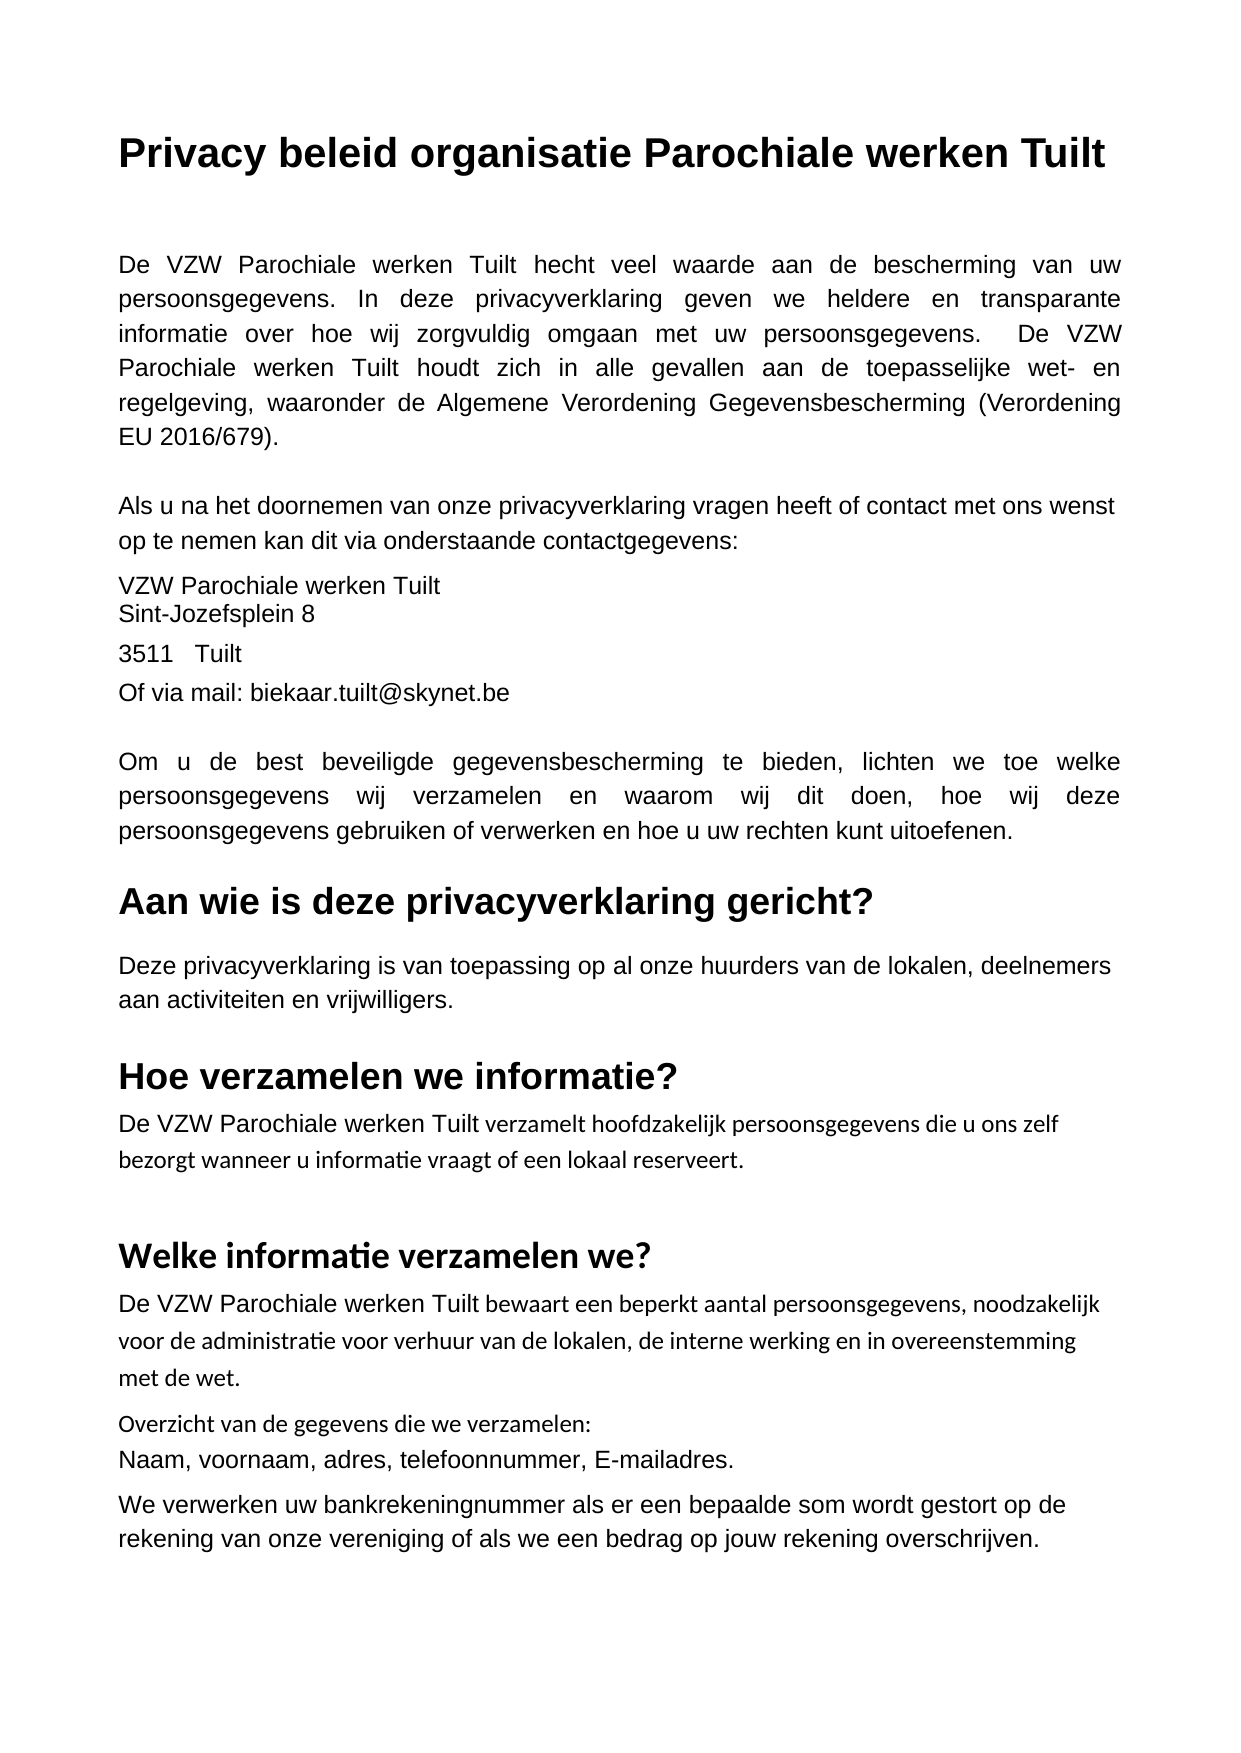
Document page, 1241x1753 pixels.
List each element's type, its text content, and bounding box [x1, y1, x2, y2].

text Deze privacyverklaring is van toepassing op al onze huurders van de lokalen, deelnemers aan activiteiten en vrijwilligers. [118, 951, 1122, 1014]
text Of via mail: biekaar.tuilt@skynet.be [118, 678, 1122, 707]
text Welke informatie verzamelen we? [118, 1232, 1122, 1278]
text Hoe verzamelen we informatie? [118, 1054, 1122, 1097]
text We verwerken uw bankrekeningnummer als er een bepaalde som wordt gestort op de rekening van onze vereniging of als we een bedrag op jouw rekening overschrijven. [118, 1490, 1122, 1553]
text De VZW Parochiale werken Tuilt hecht veel waarde aan de bescherming van uw persoonsgegevens. In deze privacyverklaring geven we heldere en transparante informatie over hoe wij zorgvuldig omgaan met uw persoonsgegevens. De VZW Parochiale werken Tuilt houdt zich in alle gevallen aan de toepasselijke wet- en regelgeving, waaronder de Algemene Verordening Gegevensbescherming (Verordening EU 2016/679). [118, 250, 1122, 451]
text De VZW Parochiale werken Tuilt verzamelt hoofdzakelijk persoonsgegevens die u ons zelf bezorgt wanneer u informatie vraagt of een lokaal reserveert. [118, 1108, 1122, 1175]
text Aan wie is deze privacyverklaring gericht? [118, 879, 1122, 922]
text Privacy beleid organisatie Parochiale werken Tuilt [118, 128, 1122, 176]
text Om u de best beveiligde gegevensbescherming te bieden, lichten we toe welke persoonsgegevens wij verzamelen en waarom wij dit doen, hoe wij deze persoonsgegevens gebruiken of verwerken en hoe u uw rechten kunt uitoefenen. [118, 747, 1122, 844]
text Als u na het doornemen van onze privacyverklaring vragen heeft of contact met ons wenst op te nemen kan dit via onderstaande contactgegevens: [118, 491, 1122, 554]
text VZW Parochiale werken Tuilt Sint-Jozefsplein 8 [118, 571, 1122, 628]
text De VZW Parochiale werken Tuilt bewaart een beperkt aantal persoonsgegevens, noodzakelijk voor de administratie voor verhuur van de lokalen, de interne werking en in overeenstemming met de wet. [118, 1288, 1122, 1392]
text 3511 Tuilt [118, 639, 1122, 667]
text Overzicht van de gegevens die we verzamelen: Naam, voornaam, adres, telefoonnummer, E-mailadres. [118, 1409, 1122, 1474]
